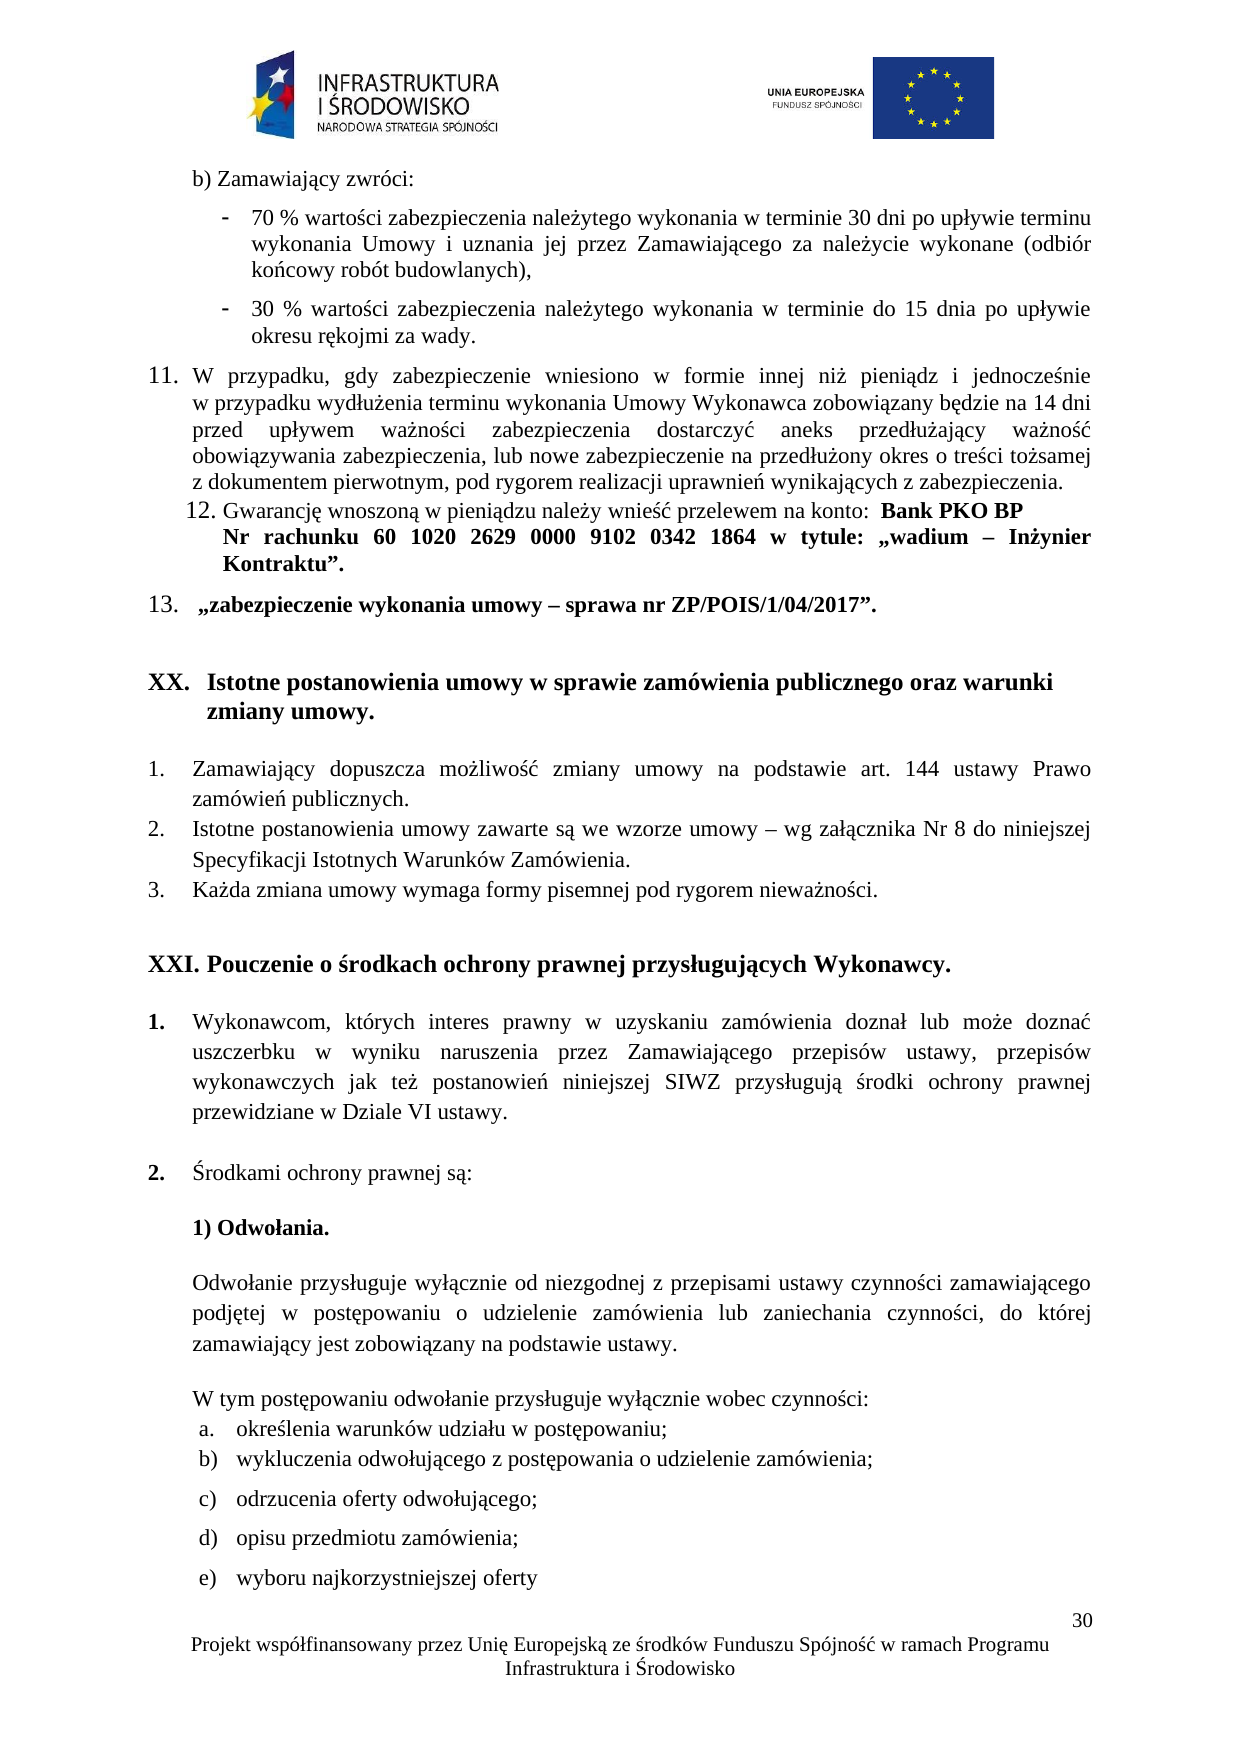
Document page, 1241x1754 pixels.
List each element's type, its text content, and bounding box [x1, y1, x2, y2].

picture [246, 50, 499, 139]
list odrzucenia oferty odwołującego; [199, 1485, 1093, 1511]
list Wykonawcom, których interes prawny w uzyskaniu zamówienia doznał lub może doznać uszczerbku w wyniku naruszenia przez Zamawiającego przepisów ustawy, przepisów wykonawczych jak też postanowień niniejszej SIWZ przysługują środki ochrony prawnej przewidziane w Dziale VI ustawy. [148, 1008, 1093, 1125]
list b) Zamawiający zwróci: [192, 165, 1093, 191]
picture [767, 57, 995, 139]
list Każda zmiana umowy wymaga formy pisemnej pod rygorem nieważności. [148, 876, 1093, 902]
list wyboru najkorzystniejszej oferty [199, 1564, 1093, 1590]
subtitle Istotne postanowienia umowy w sprawie zamówienia publicznego oraz warunki zmiany umowy. [148, 667, 1093, 725]
list Zamawiający dopuszcza możliwość zmiany umowy na podstawie art. 144 ustawy Prawo zamówień publicznych. [148, 755, 1093, 812]
list Gwarancję wnoszoną w pieniądzu należy wnieść przelewem na konto: Bank PKO BP [185, 495, 1093, 523]
subtitle Pouczenie o środkach ochrony prawnej przysługujących Wykonawcy. [148, 949, 1093, 978]
list „zabezpieczenie wykonania umowy – sprawa nr ZP/POIS/1/04/2017”. [148, 589, 1093, 617]
list Istotne postanowienia umowy zawarte są we wzorze umowy – wg załącznika Nr 8 do niniejszej Specyfikacji Istotnych Warunków Zamówienia. [148, 816, 1093, 872]
list W przypadku, gdy zabezpieczenie wniesiono w formie innej niż pieniądz i jednocześnie w przypadku wydłużenia terminu wykonania Umowy Wykonawca zobowiązany będzie na 14 dni przed upływem ważności zabezpieczenia dostarczyć aneks przedłużający ważność obowiązywania zabezpieczenia, lub nowe zabezpieczenie na przedłużony okres o treści tożsamej z dokumentem pierwotnym, pod rygorem realizacji uprawnień wynikających z zabezpieczenia. [148, 361, 1093, 495]
text W tym postępowaniu odwołanie przysługuje wyłącznie wobec czynności: [192, 1385, 1093, 1411]
list określenia warunków udziału w postępowaniu; [199, 1415, 1093, 1441]
text 1) Odwołania. [192, 1214, 1093, 1240]
list 30 % wartości zabezpieczenia należytego wykonania w terminie do 15 dnia po upływie okresu rękojmi za wady. [221, 295, 1093, 348]
list Nr rachunku 60 1020 2629 0000 9102 0342 1864 w tytule: „wadium – Inżynier Kontraktu”. [223, 523, 1093, 576]
list 70 % wartości zabezpieczenia należytego wykonania w terminie 30 dni po upływie terminu wykonania Umowy i uznania jej przez Zamawiającego za należycie wykonane (odbiór końcowy robót budowlanych), [221, 204, 1093, 283]
text Odwołanie przysługuje wyłącznie od niezgodnej z przepisami ustawy czynności zamawiającego podjętej w postępowaniu o udzielenie zamówienia lub zaniechania czynności, do której zamawiający jest zobowiązany na podstawie ustawy. [192, 1269, 1093, 1356]
list Środkami ochrony prawnej są: [148, 1159, 1093, 1185]
list opisu przedmiotu zamówienia; [199, 1524, 1093, 1551]
list wykluczenia odwołującego z postępowania o udzielenie zamówienia; [199, 1445, 1093, 1472]
